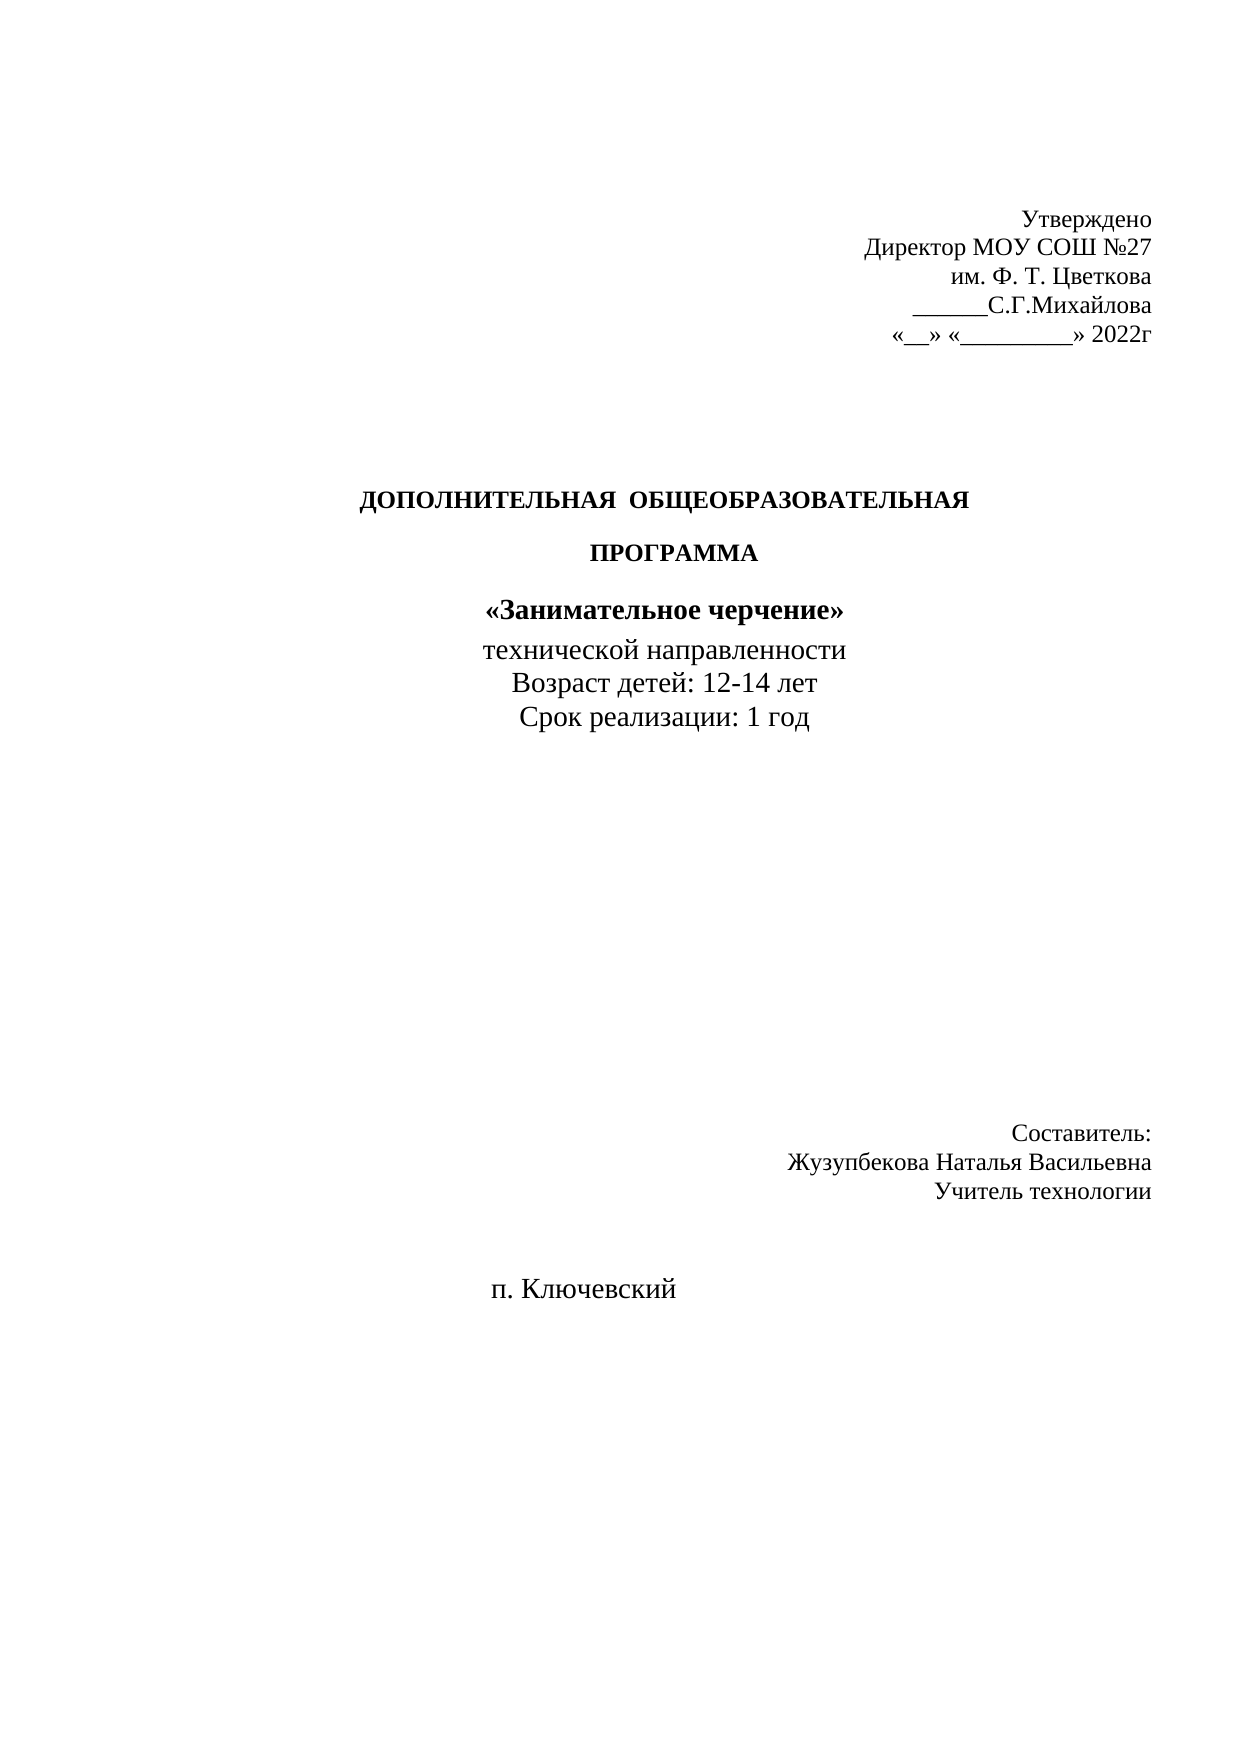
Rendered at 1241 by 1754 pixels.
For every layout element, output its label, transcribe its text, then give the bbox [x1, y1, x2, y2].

text ДОПОЛНИТЕЛЬНАЯ ОБЩЕОБРАЗОВАТЕЛЬНАЯ [177, 485, 1152, 513]
text «__» «_________» 2022г [177, 319, 1152, 347]
text им. Ф. Т. Цветкова [177, 261, 1152, 290]
text «Занимательное черчение» [177, 592, 1152, 626]
text Жузупбекова Наталья Васильевна [177, 1147, 1152, 1176]
text Утверждено [177, 204, 1152, 232]
text ______С.Г.Михайлова [177, 290, 1152, 319]
text технической направленности [177, 632, 1152, 666]
text Составитель: [177, 1118, 1152, 1147]
text Директор МОУ СОШ №27 [177, 232, 1152, 261]
text Учитель технологии [177, 1176, 1152, 1204]
text ПРОГРАММА [177, 538, 1152, 567]
text Возраст детей: 12-14 лет Срок реализации: 1 год [177, 666, 1152, 733]
text п. Ключевский [177, 1272, 1152, 1305]
